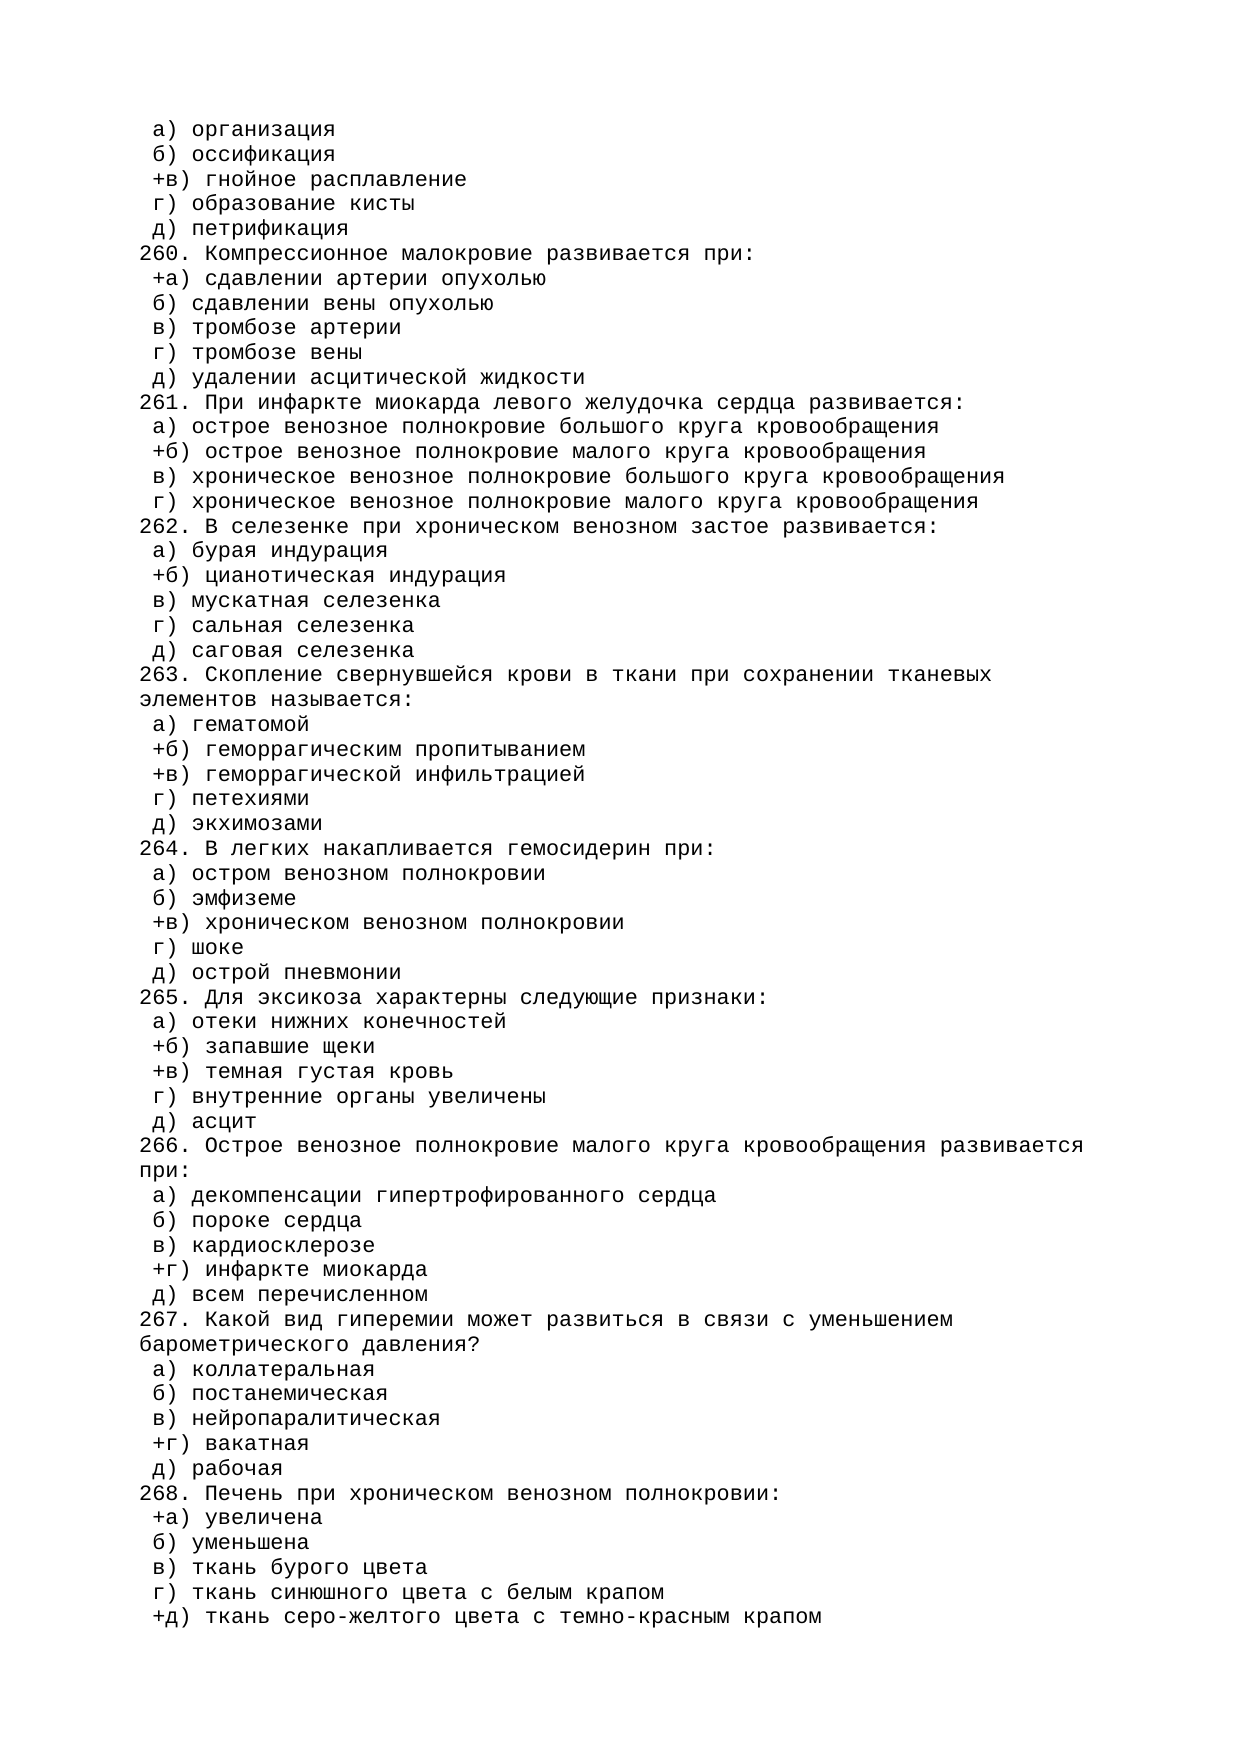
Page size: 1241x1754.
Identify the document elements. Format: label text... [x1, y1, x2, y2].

text г) сальная селезенка [139, 614, 1101, 639]
text г) хроническое венозное полнокровие малого круга кровообращения [139, 490, 1101, 515]
text а) остром венозном полнокровии [139, 862, 1101, 887]
text +г) вакатная [139, 1432, 1101, 1457]
text +б) запавшие щеки [139, 1035, 1101, 1060]
text б) оссификация [139, 143, 1101, 168]
text 268. Печень при хроническом венозном полнокровии: [139, 1482, 1101, 1506]
text а) коллатеральная [139, 1358, 1101, 1382]
text 265. Для эксикоза характерны следующие признаки: [139, 986, 1101, 1011]
text г) ткань синюшного цвета с белым крапом [139, 1581, 1101, 1606]
text 261. При инфаркте миокарда левого желудочка сердца развивается: [139, 391, 1101, 416]
text 264. В легких накапливается гемосидерин при: [139, 837, 1101, 862]
text в) хроническое венозное полнокровие большого круга кровообращения [139, 465, 1101, 490]
text +в) геморрагической инфильтрацией [139, 763, 1101, 787]
text +в) темная густая кровь [139, 1060, 1101, 1085]
text +г) инфаркте миокарда [139, 1258, 1101, 1283]
text а) отеки нижних конечностей [139, 1011, 1101, 1035]
text а) бурая индурация [139, 539, 1101, 564]
text 263. Скопление свернувшейся крови в ткани при сохранении тканевых элементов называется: [139, 663, 1101, 713]
text в) мускатная селезенка [139, 589, 1101, 614]
text д) петрификация [139, 217, 1101, 242]
text д) асцит [139, 1110, 1101, 1134]
text б) постанемическая [139, 1382, 1101, 1407]
text г) тромбозе вены [139, 341, 1101, 366]
text г) петехиями [139, 787, 1101, 812]
text в) нейропаралитическая [139, 1407, 1101, 1432]
text а) гематомой [139, 713, 1101, 738]
text +д) ткань серо-желтого цвета с темно-красным крапом [139, 1606, 1101, 1630]
text д) всем перечисленном [139, 1283, 1101, 1308]
text +в) хроническом венозном полнокровии [139, 911, 1101, 936]
text 267. Какой вид гиперемии может развиться в связи с уменьшением барометрического давления? [139, 1308, 1101, 1358]
text +б) острое венозное полнокровие малого круга кровообращения [139, 440, 1101, 465]
text +а) увеличена [139, 1506, 1101, 1531]
text а) организация [139, 118, 1101, 143]
text б) сдавлении вены опухолью [139, 292, 1101, 316]
text г) образование кисты [139, 192, 1101, 217]
text б) уменьшена [139, 1531, 1101, 1556]
text д) рабочая [139, 1457, 1101, 1482]
text +б) цианотическая индурация [139, 564, 1101, 589]
text д) удалении асцитической жидкости [139, 366, 1101, 391]
text д) экхимозами [139, 812, 1101, 837]
text г) внутренние органы увеличены [139, 1085, 1101, 1110]
text в) кардиосклерозе [139, 1234, 1101, 1258]
text д) острой пневмонии [139, 961, 1101, 986]
text г) шоке [139, 936, 1101, 961]
text в) ткань бурого цвета [139, 1556, 1101, 1581]
text 266. Острое венозное полнокровие малого круга кровообращения развивается при: [139, 1134, 1101, 1184]
text д) саговая селезенка [139, 639, 1101, 663]
text 262. В селезенке при хроническом венозном застое развивается: [139, 515, 1101, 539]
text +в) гнойное расплавление [139, 168, 1101, 192]
text +б) геморрагическим пропитыванием [139, 738, 1101, 763]
text +а) сдавлении артерии опухолью [139, 267, 1101, 292]
text 260. Компрессионное малокровие развивается при: [139, 242, 1101, 267]
text а) декомпенсации гипертрофированного сердца [139, 1184, 1101, 1209]
text б) эмфиземе [139, 887, 1101, 911]
text а) острое венозное полнокровие большого круга кровообращения [139, 416, 1101, 440]
text б) пороке сердца [139, 1209, 1101, 1234]
text в) тромбозе артерии [139, 316, 1101, 341]
